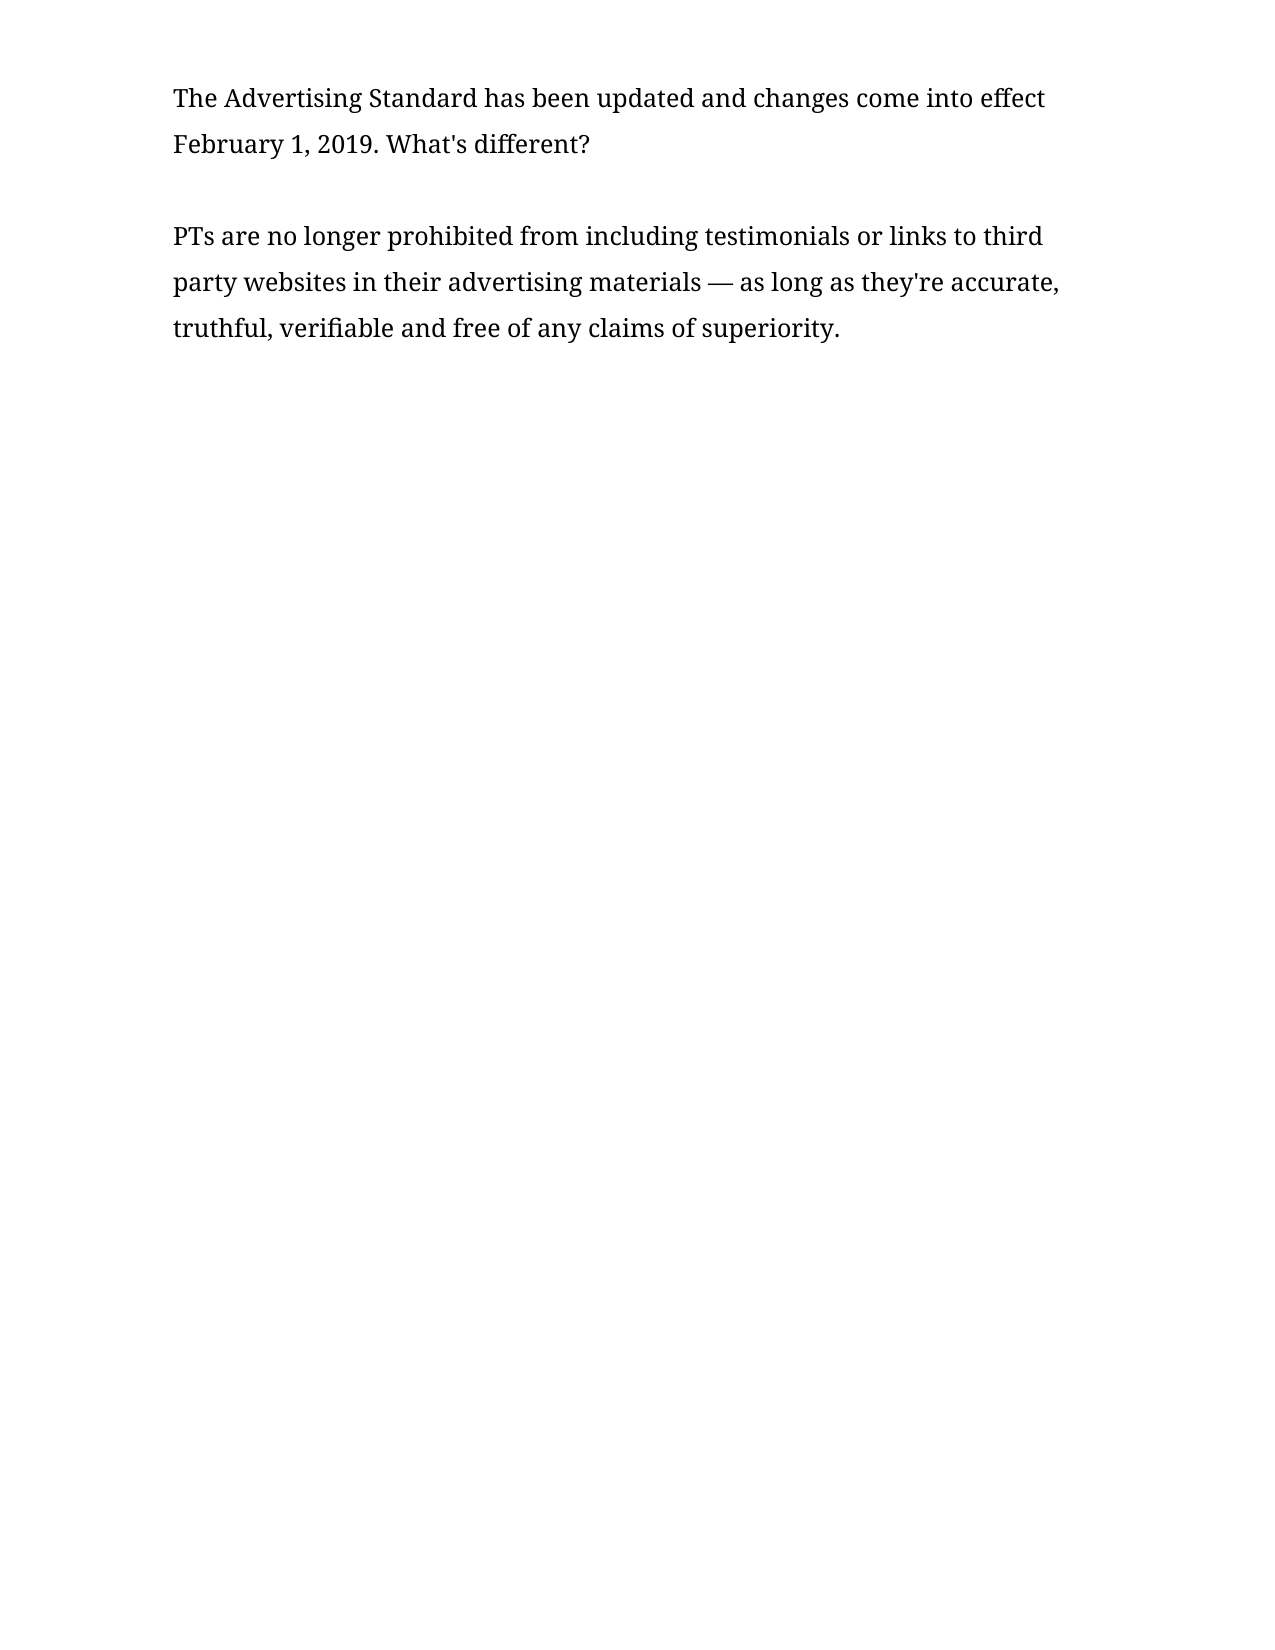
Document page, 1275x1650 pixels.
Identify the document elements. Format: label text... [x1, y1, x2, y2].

text The Advertising Standard has been updated and changes come into effect February 1, 2019. What's different? [173, 81, 1068, 161]
text PTs are no longer prohibited from including testimonials or links to third party websites in their advertising materials — as long as they're accurate, truthful, verifiable and free of any claims of superiority. [173, 219, 1112, 345]
